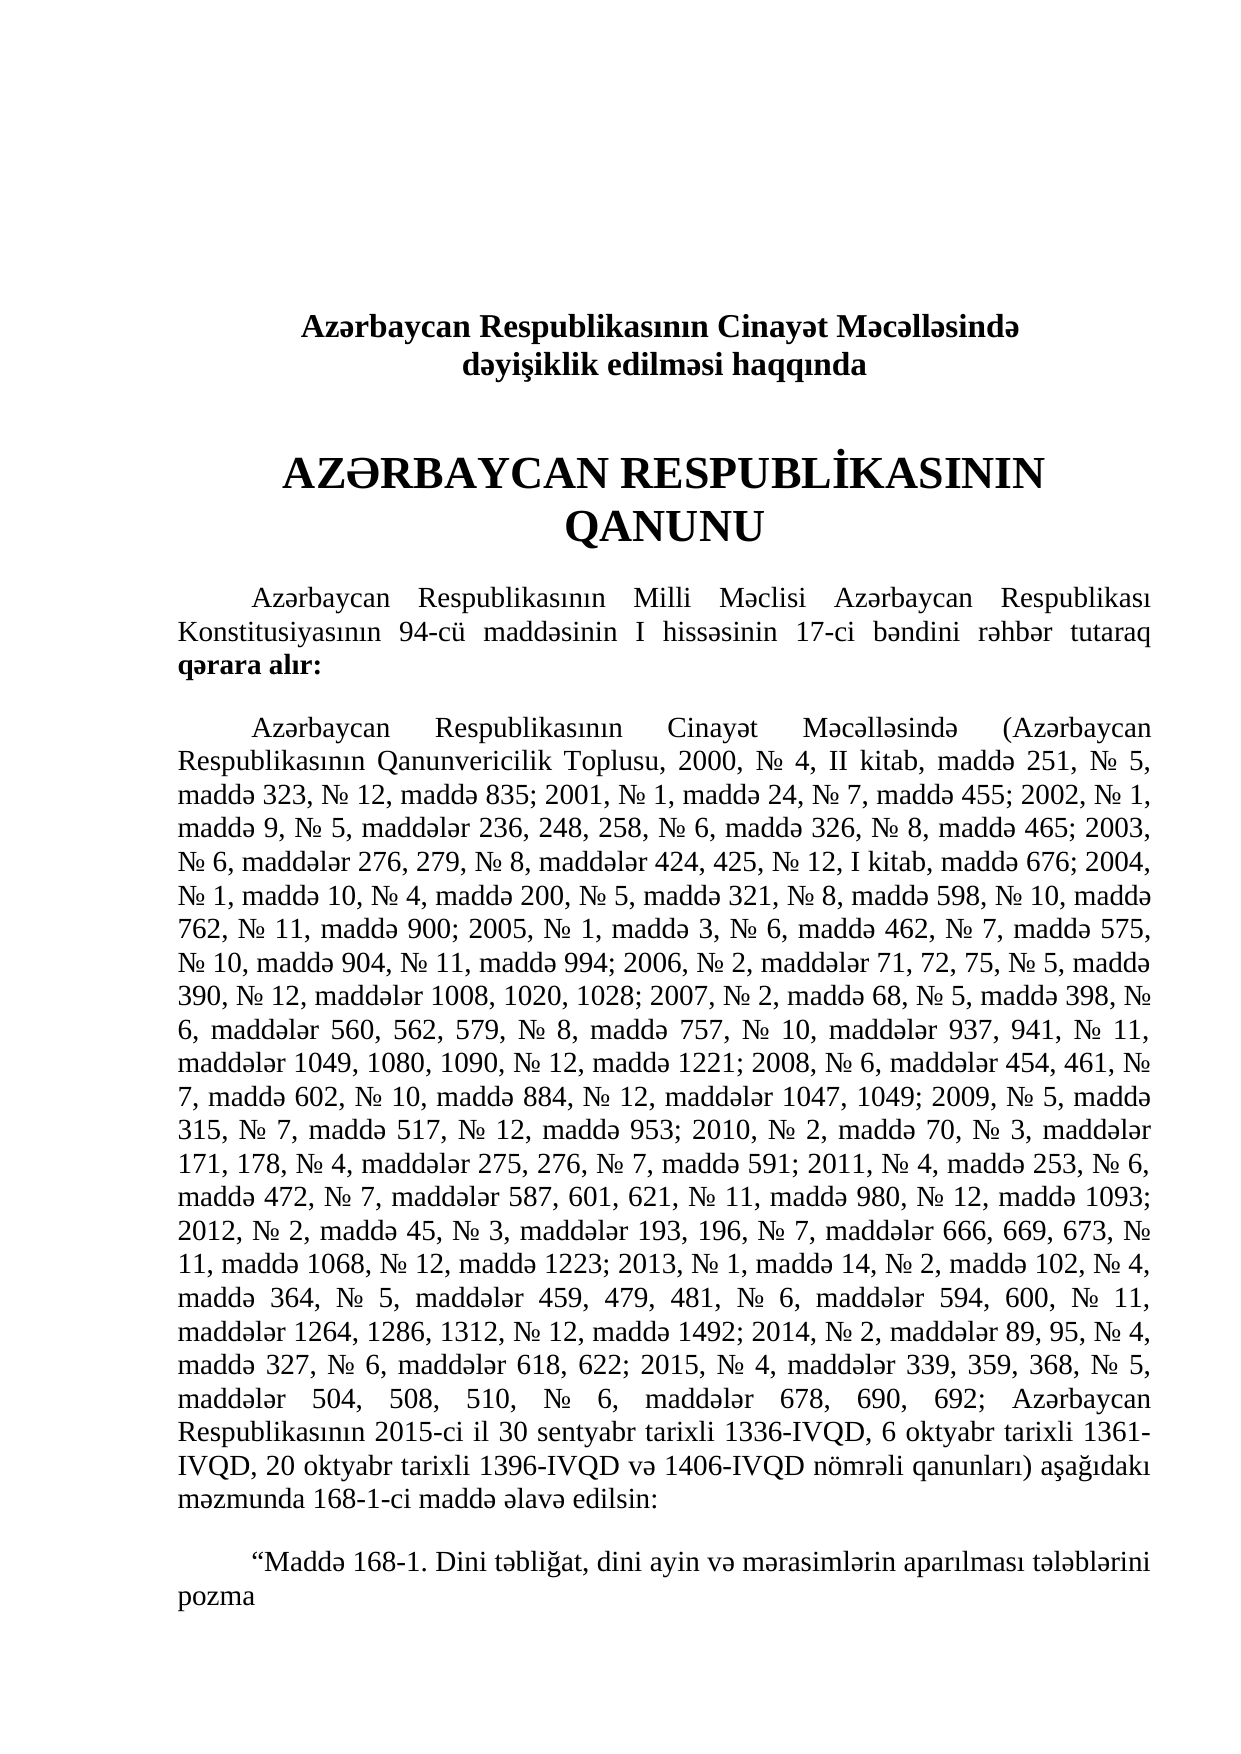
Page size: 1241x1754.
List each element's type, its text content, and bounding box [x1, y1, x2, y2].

text dəyişiklik edilməsi haqqında [177, 344, 1152, 383]
text Azərbaycan Respublikasının Milli Məclisi Azərbaycan Respublikası Konstitusiyasının 94-cü maddəsinin I hissəsinin 17-ci bəndini rəhbər tutaraq qərara alır: [177, 580, 1152, 681]
text AZƏRBAYCAN RESPUBLİKASININ QANUNU [177, 412, 1152, 551]
text Azərbaycan Respublikasının Cinayət Məcəlləsində (Azərbaycan Respublikasının Qanunvericilik Toplusu, 2000, № 4, II kitab, maddə 251, № 5, maddə 323, № 12, maddə 835; 2001, № 1, maddə 24, № 7, maddə 455; 2002, № 1, maddə 9, № 5, maddələr 236, 248, 258, № 6, maddə 326, № 8, maddə 465; 2003, № 6, maddələr 276, 279, № 8, maddələr 424, 425, № 12, I kitab, maddə 676; 2004, № 1, maddə 10, № 4, maddə 200, № 5, maddə 321, № 8, maddə 598, № 10, maddə 762, № 11, maddə 900; 2005, № 1, maddə 3, № 6, maddə 462, № 7, maddə 575, № 10, maddə 904, № 11, maddə 994; 2006, № 2, maddələr 71, 72, 75, № 5, maddə 390, № 12, maddələr 1008, 1020, 1028; 2007, № 2, maddə 68, № 5, maddə 398, № 6, maddələr 560, 562, 579, № 8, maddə 757, № 10, maddələr 937, 941, № 11, maddələr 1049, 1080, 1090, № 12, maddə 1221; 2008, № 6, maddələr 454, 461, № 7, maddə 602, № 10, maddə 884, № 12, maddələr 1047, 1049; 2009, № 5, maddə 315, № 7, maddə 517, № 12, maddə 953; 2010, № 2, maddə 70, № 3, maddələr 171, 178, № 4, maddələr 275, 276, № 7, maddə 591; 2011, № 4, maddə 253, № 6, maddə 472, № 7, maddələr 587, 601, 621, № 11, maddə 980, № 12, maddə 1093; 2012, № 2, maddə 45, № 3, maddələr 193, 196, № 7, maddələr 666, 669, 673, № 11, maddə 1068, № 12, maddə 1223; 2013, № 1, maddə 14, № 2, maddə 102, № 4, maddə 364, № 5, maddələr 459, 479, 481, № 6, maddələr 594, 600, № 11, maddələr 1264, 1286, 1312, № 12, maddə 1492; 2014, № 2, maddələr 89, 95, № 4, maddə 327, № 6, maddələr 618, 622; 2015, № 4, maddələr 339, 359, 368, № 5, maddələr 504, 508, 510, № 6, maddələr 678, 690, 692; Azərbaycan Respublikasının 2015-ci il 30 sentyabr tarixli 1336-IVQD, 6 oktyabr tarixli 1361-IVQD, 20 oktyabr tarixli 1396-IVQD və 1406-IVQD nömrəli qanunları) aşağıdakı məzmunda 168-1-ci maddə əlavə edilsin: [177, 710, 1152, 1515]
text Azərbaycan Respublikasının Cinayət Məcəlləsində [177, 306, 1152, 344]
text “Maddə 168-1. Dini təbliğat, dini ayin və mərasimlərin aparılması tələblərini pozma [177, 1544, 1152, 1611]
